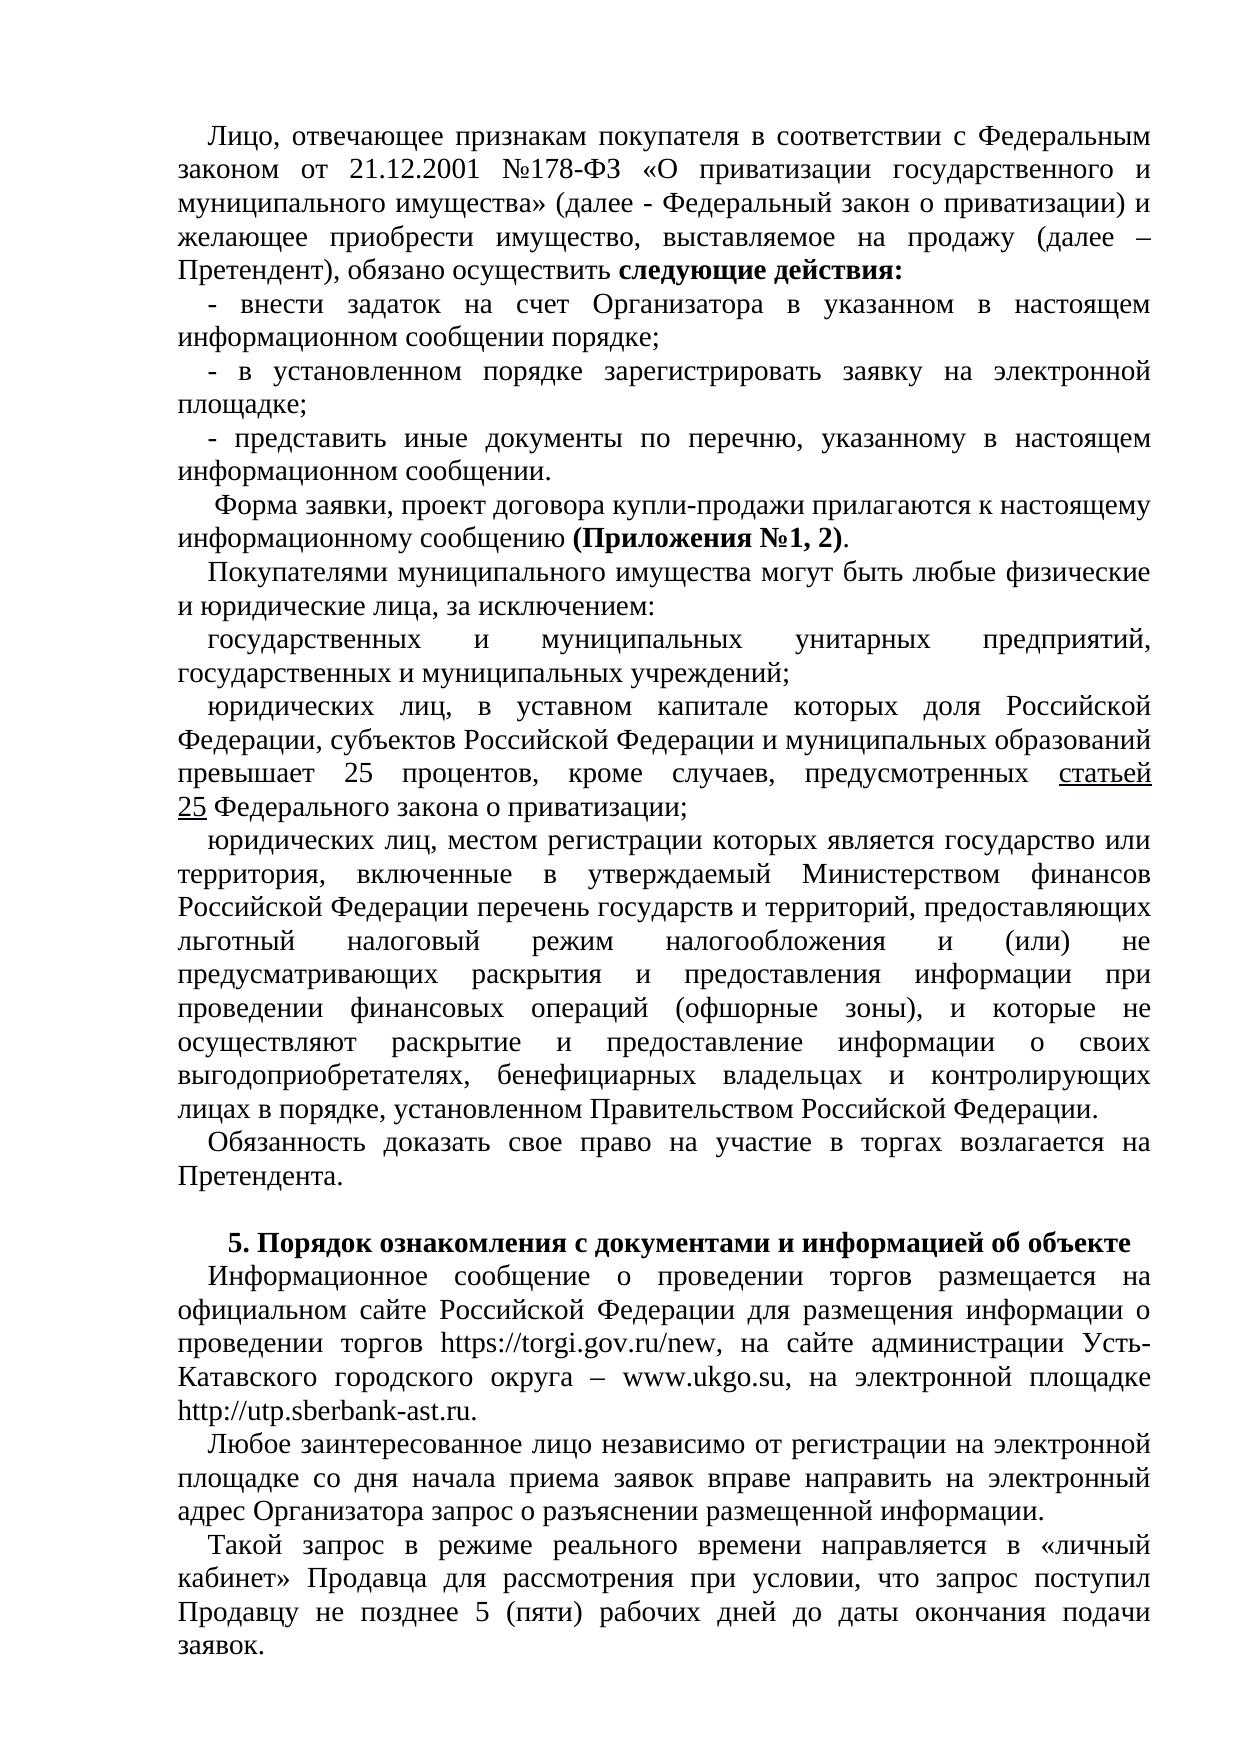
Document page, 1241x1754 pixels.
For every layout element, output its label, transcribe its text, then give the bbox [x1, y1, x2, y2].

text юридических лиц, местом регистрации которых является государство или территория, включенные в утверждаемый Министерством финансов Российской Федерации перечень государств и территорий, предоставляющих льготный налоговый режим налогообложения и (или) не предусматривающих раскрытия и предоставления информации при проведении финансовых операций (офшорные зоны), и которые не осуществляют раскрытие и предоставление информации о своих выгодоприобретателях, бенефициарных владельцах и контролирующих лицах в порядке, установленном Правительством Российской Федерации. [177, 822, 1152, 1124]
text Информационное сообщение о проведении торгов размещается на официальном сайте Российской Федерации для размещения информации о проведении торгов https://torgi.gov.ru/new, на сайте администрации Усть-Катавского городского округа – www.ukgo.su, на электронной площадке http://utp.sberbank-ast.ru. [177, 1258, 1152, 1426]
text Обязанность доказать свое право на участие в торгах возлагается на Претендента. [177, 1124, 1152, 1191]
text государственных и муниципальных унитарных предприятий, государственных и муниципальных учреждений; [177, 621, 1152, 688]
text 5. Порядок ознакомления с документами и информацией об объекте [177, 1225, 1152, 1258]
text Любое заинтересованное лицо независимо от регистрации на электронной площадке со дня начала приема заявок вправе направить на электронный адрес Организатора запрос о разъяснении размещенной информации. [177, 1426, 1152, 1527]
text Форма заявки, проект договора купли-продажи прилагаются к настоящему информационному сообщению (Приложения №1, 2). [177, 487, 1152, 554]
text - внести задаток на счет Организатора в указанном в настоящем информационном сообщении порядке; [177, 286, 1152, 353]
text Покупателями муниципального имущества могут быть любые физические и юридические лица, за исключением: [177, 554, 1152, 621]
text юридических лиц, в уставном капитале которых доля Российской Федерации, субъектов Российской Федерации и муниципальных образований превышает 25 процентов, кроме случаев, предусмотренных статьей 25 Федерального закона о приватизации; [177, 688, 1152, 822]
text - в установленном порядке зарегистрировать заявку на электронной площадке; [177, 353, 1152, 420]
text Лицо, отвечающее признакам покупателя в соответствии с Федеральным законом от 21.12.2001 №178-ФЗ «О приватизации государственного и муниципального имущества» (далее - Федеральный закон о приватизации) и желающее приобрести имущество, выставляемое на продажу (далее – Претендент), обязано осуществить следующие действия: [177, 118, 1152, 286]
text - представить иные документы по перечню, указанному в настоящем информационном сообщении. [177, 420, 1152, 487]
text Такой запрос в режиме реального времени направляется в «личный кабинет» Продавца для рассмотрения при условии, что запрос поступил Продавцу не позднее 5 (пяти) рабочих дней до даты окончания подачи заявок. [177, 1527, 1152, 1661]
